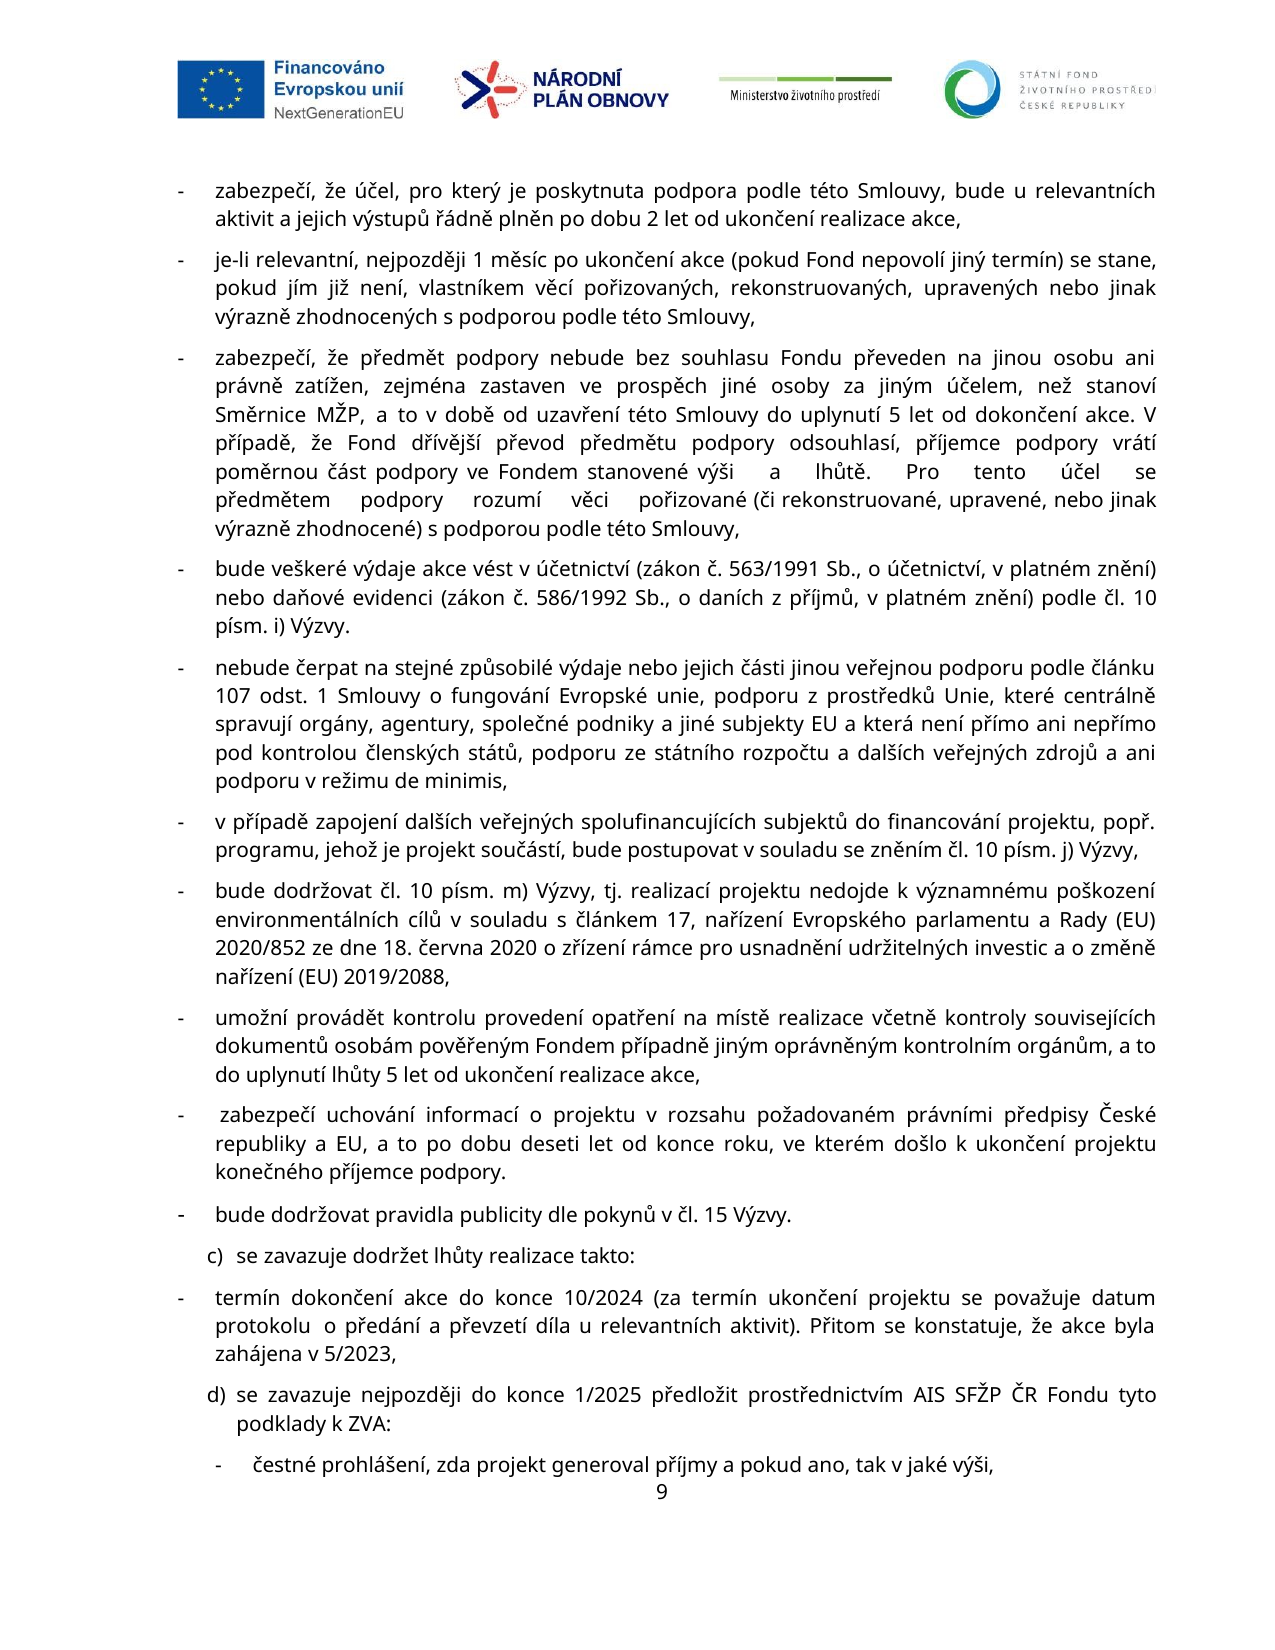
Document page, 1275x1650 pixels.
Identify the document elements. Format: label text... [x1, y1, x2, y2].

list bude dodržovat pravidla publicity dle pokynů v čl. 15 Výzvy. [177, 1198, 1169, 1230]
list bude dodržovat čl. 10 písm. m) Výzvy, tj. realizací projektu nedojde k významnému poškození environmentálních cílů v souladu s článkem 17, nařízení Evropského parlamentu a Rady (EU) 2020/852 ze dne 18. června 2020 o zřízení rámce pro usnadnění udržitelných investic a o změně nařízení (EU) 2019/2088, [177, 877, 1157, 990]
list v případě zapojení dalších veřejných spolufinancujících subjektů do financování projektu, popř. programu, jehož je projekt součástí, bude postupovat v souladu se zněním čl. 10 písm. j) Výzvy, [177, 807, 1157, 864]
list umožní provádět kontrolu provedení opatření na místě realizace včetně kontroly souvisejících dokumentů osobám pověřeným Fondem případně jiným oprávněným kontrolním orgánům, a to do uplynutí lhůty 5 let od ukončení realizace akce, [177, 1003, 1157, 1088]
list zabezpečí, že účel, pro který je poskytnuta podpora podle této Smlouvy, bude u relevantních aktivit a jejich výstupů řádně plněn po dobu 2 let od ukončení realizace akce, [177, 176, 1157, 233]
list bude veškeré výdaje akce vést v účetnictví (zákon č. 563/1991 Sb., o účetnictví, v platném znění) nebo daňové evidenci (zákon č. 586/1992 Sb., o daních z příjmů, v platném znění) podle čl. 10 písm. i) Výzvy. [177, 554, 1157, 640]
list se zavazuje nejpozději do konce 1/2025 předložit prostřednictvím AIS SFŽP ČR Fondu tyto podklady k ZVA: [207, 1380, 1157, 1437]
picture [177, 59, 1156, 119]
list se zavazuje dodržet lhůty realizace takto: [207, 1242, 1169, 1270]
list je-li relevantní, nejpozději 1 měsíc po ukončení akce (pokud Fond nepovolí jiný termín) se stane, pokud jím již není, vlastníkem věcí pořizovaných, rekonstruovaných, upravených nebo jinak výrazně zhodnocených s podporou podle této Smlouvy, [177, 245, 1157, 330]
list nebude čerpat na stejné způsobilé výdaje nebo jejich části jinou veřejnou podporu podle článku 107 odst. 1 Smlouvy o fungování Evropské unie, podporu z prostředků Unie, které centrálně spravují orgány, agentury, společné podniky a jiné subjekty EU a která není přímo ani nepřímo pod kontrolou členských států, podporu ze státního rozpočtu a dalších veřejných zdrojů a ani podporu v režimu de minimis, [177, 653, 1157, 795]
text - zabezpečí uchování informací o projektu v rozsahu požadovaném právními předpisy České republiky a EU, a to po dobu deseti let od konce roku, ve kterém došlo k ukončení projektu konečného příjemce podpory. [177, 1101, 1157, 1186]
list čestné prohlášení, zda projekt generoval příjmy a pokud ano, tak v jaké výši, [215, 1450, 1169, 1478]
list zabezpečí, že předmět podpory nebude bez souhlasu Fondu převeden na jinou osobu ani právně zatížen, zejména zastaven ve prospěch jiné osoby za jiným účelem, než stanoví Směrnice MŽP, a to v době od uzavření této Smlouvy do uplynutí 5 let od dokončení akce. V případě, že Fond dřívější převod předmětu podpory odsouhlasí, příjemce podpory vrátí poměrnou část podpory ve Fondem stanovené výši a lhůtě. Pro tento účel se předmětem podpory rozumí věci pořizované (či rekonstruované, upravené, nebo jinak výrazně zhodnocené) s podporou podle této Smlouvy, [177, 343, 1157, 542]
list termín dokončení akce do konce 10/2024 (za termín ukončení projektu se považuje datum protokolu o předání a převzetí díla u relevantních aktivit). Přitom se konstatuje, že akce byla zahájena v 5/2023, [177, 1283, 1157, 1368]
